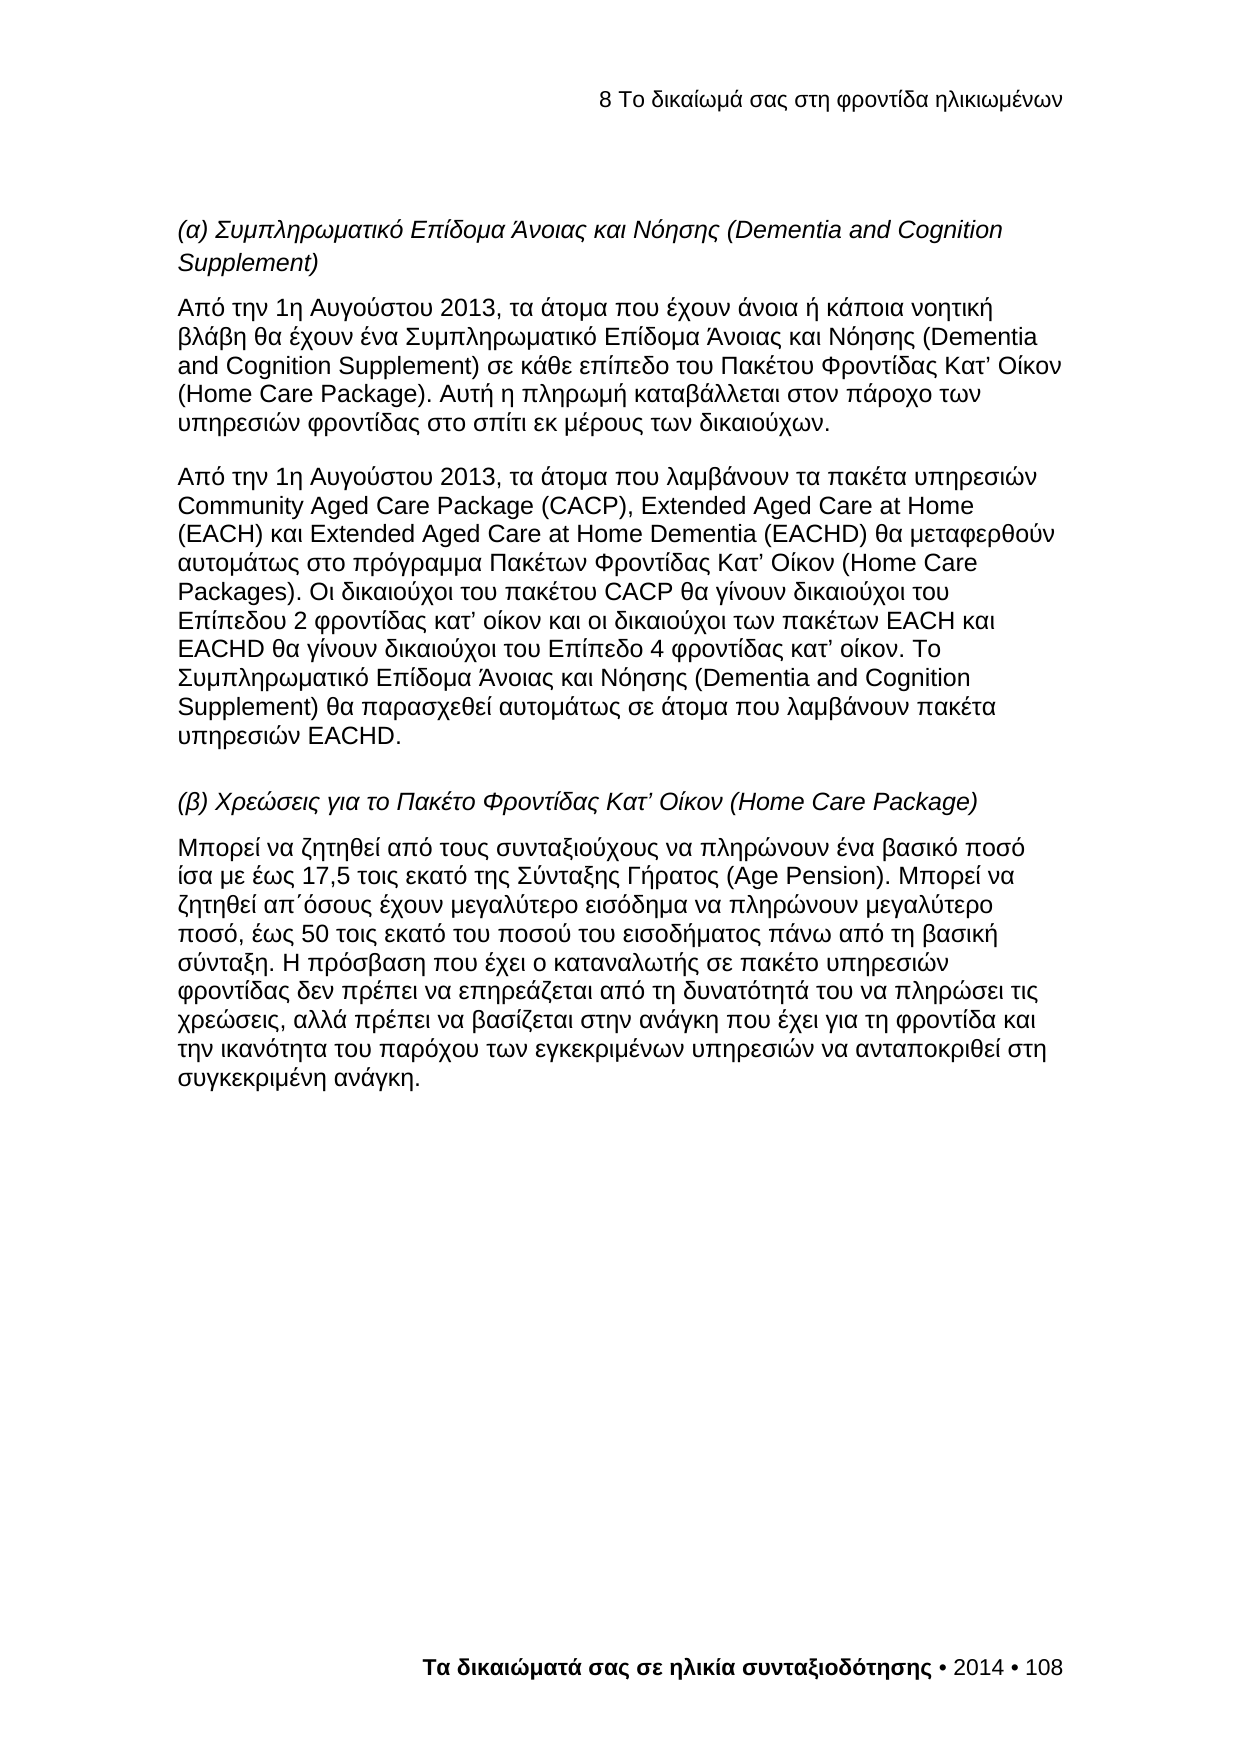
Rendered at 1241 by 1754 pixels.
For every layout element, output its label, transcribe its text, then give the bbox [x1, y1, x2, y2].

text Από την 1η Αυγούστου 2013, τα άτομα που λαμβάνουν τα πακέτα υπηρεσιών Community Aged Care Package (CACP), Extended Aged Care at Home (EACH) και Extended Aged Care at Home Dementia (EACHD) θα μεταφερθούν αυτομάτως στο πρόγραμμα Πακέτων Φροντίδας Κατ’ Οίκον (Home Care Packages). Οι δικαιούχοι του πακέτου CACP θα γίνουν δικαιούχοι του Επίπεδου 2 φροντίδας κατ’ οίκον και οι δικαιούχοι των πακέτων EACH και EACHD θα γίνουν δικαιούχοι του Επίπεδο 4 φροντίδας κατ’ οίκον. Το Συμπληρωματικό Επίδομα Άνοιας και Νόησης (Dementia and Cognition Supplement) θα παρασχεθεί αυτομάτως σε άτομα που λαμβάνουν πακέτα υπηρεσιών EACHD. [177, 462, 1063, 749]
subtitle (α) Συμπληρωματικό Επίδομα Άνοιας και Νόησης (Dementia and Cognition Supplement) [177, 215, 1063, 276]
text Από την 1η Αυγούστου 2013, τα άτομα που έχουν άνοια ή κάποια νοητική βλάβη θα έχουν ένα Συμπληρωματικό Επίδομα Άνοιας και Νόησης (Dementia and Cognition Supplement) σε κάθε επίπεδο του Πακέτου Φροντίδας Κατ’ Οίκον (Home Care Package). Αυτή η πληρωμή καταβάλλεται στον πάροχο των υπηρεσιών φροντίδας στο σπίτι εκ μέρους των δικαιούχων. [177, 293, 1063, 437]
subtitle (β) Χρεώσεις για το Πακέτο Φροντίδας Κατ’ Οίκον (Home Care Package) [177, 787, 1063, 816]
text Μπορεί να ζητηθεί από τους συνταξιούχους να πληρώνουν ένα βασικό ποσό ίσα με έως 17,5 τοις εκατό της Σύνταξης Γήρατος (Age Pension). Μπορεί να ζητηθεί απ΄όσους έχουν μεγαλύτερο εισόδημα να πληρώνουν μεγαλύτερο ποσό, έως 50 τοις εκατό του ποσού του εισοδήματος πάνω από τη βασική σύνταξη. Η πρόσβαση που έχει ο καταναλωτής σε πακέτο υπηρεσιών φροντίδας δεν πρέπει να επηρεάζεται από τη δυνατότητά του να πληρώσει τις χρεώσεις, αλλά πρέπει να βασίζεται στην ανάγκη που έχει για τη φροντίδα και την ικανότητα του παρόχου των εγκεκριμένων υπηρεσιών να ανταποκριθεί στη συγκεκριμένη ανάγκη. [177, 832, 1063, 1091]
